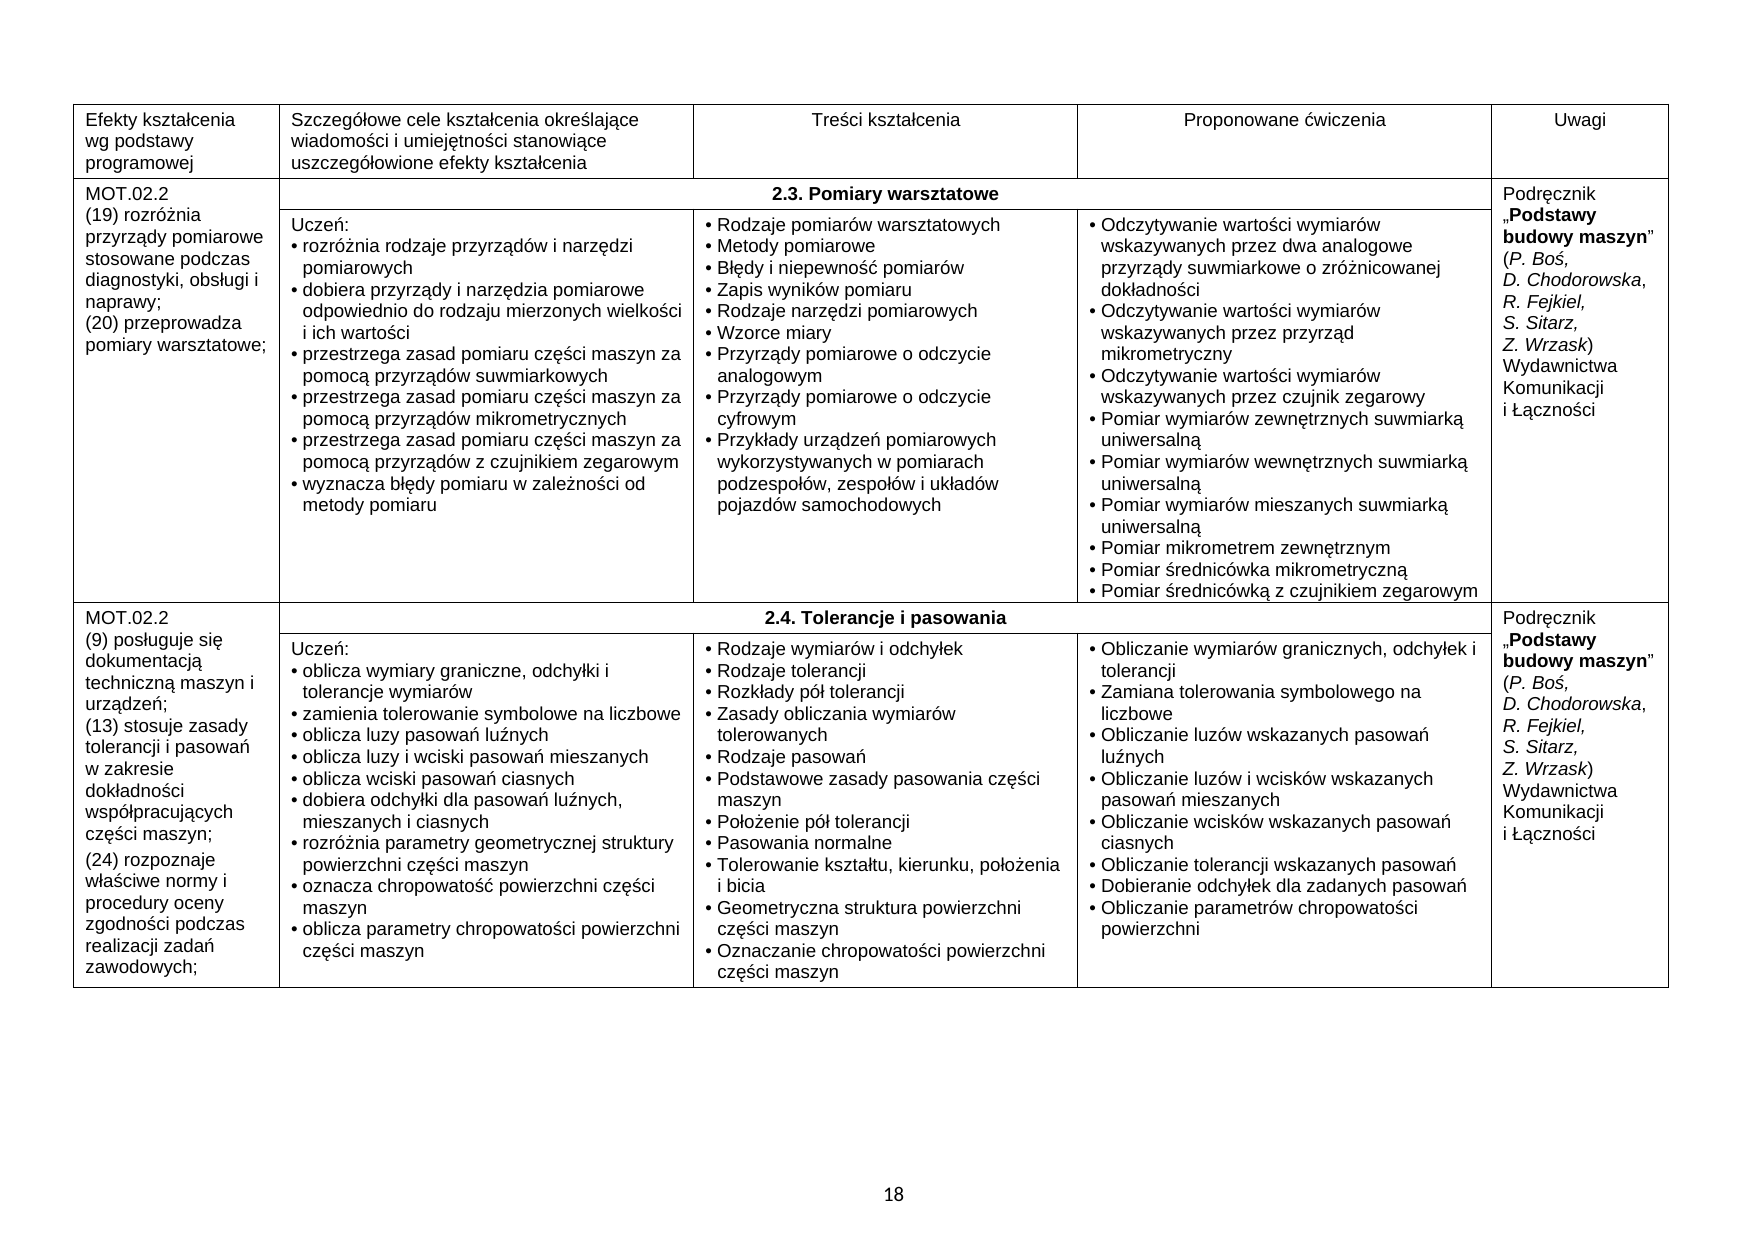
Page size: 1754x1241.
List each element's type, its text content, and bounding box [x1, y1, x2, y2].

table_cell Uczeń: rozróżnia rodzaje przyrządów i narzędzi pomiarowych dobiera przyrządy i narzędzia pomiarowe odpowiednio do rodzaju mierzonych wielkości i ich wartości przestrzega zasad pomiaru części maszyn za pomocą przyrządów suwmiarkowych przestrzega zasad pomiaru części maszyn za pomocą przyrządów mikrometrycznych przestrzega zasad pomiaru części maszyn za pomocą przyrządów z czujnikiem zegarowym wyznacza błędy pomiaru w zależności od metody pomiaru [280, 210, 693, 602]
table_cell Treści kształcenia [694, 105, 1077, 177]
table_cell 2.4. Tolerancje i pasowania [280, 603, 1491, 633]
table_cell • Rodzaje pomiarów warsztatowych • Metody pomiarowe • Błędy i niepewność pomiarów • Zapis wyników pomiaru • Rodzaje narzędzi pomiarowych • Wzorce miary • Przyrządy pomiarowe o odczycie analogowym • Przyrządy pomiarowe o odczycie cyfrowym • Przykłady urządzeń pomiarowych wykorzystywanych w pomiarach podzespołów, zespołów i układów pojazdów samochodowych [694, 210, 1077, 602]
table_cell Efekty kształcenia wg podstawy programowej [74, 105, 279, 177]
table_cell Szczegółowe cele kształcenia określające wiadomości i umiejętności stanowiące uszczegółowione efekty kształcenia [280, 105, 693, 177]
table_cell MOT.02.2 (9) posługuje się dokumentacją techniczną maszyn i urządzeń; (13) stosuje zasady tolerancji i pasowań w zakresie dokładności współpracujących części maszyn; (24) rozpoznaje właściwe normy i procedury oceny zgodności podczas realizacji zadań zawodowych; [74, 603, 279, 987]
table_cell • Obliczanie wymiarów granicznych, odchyłek i tolerancji • Zamiana tolerowania symbolowego na liczbowe • Obliczanie luzów wskazanych pasowań luźnych • Obliczanie luzów i wcisków wskazanych pasowań mieszanych • Obliczanie wcisków wskazanych pasowań ciasnych • Obliczanie tolerancji wskazanych pasowań • Dobieranie odchyłek dla zadanych pasowań • Obliczanie parametrów chropowatości powierzchni [1078, 634, 1491, 987]
table_cell Uczeń: oblicza wymiary graniczne, odchyłki i tolerancje wymiarów zamienia tolerowanie symbolowe na liczbowe oblicza luzy pasowań luźnych oblicza luzy i wciski pasowań mieszanych oblicza wciski pasowań ciasnych dobiera odchyłki dla pasowań luźnych, mieszanych i ciasnych rozróżnia parametry geometrycznej struktury powierzchni części maszyn oznacza chropowatość powierzchni części maszyn oblicza parametry chropowatości powierzchni części maszyn [280, 634, 693, 987]
table_cell Podręcznik „Podstawy budowy maszyn” (P. Boś, D. Chodorowska, R. Fejkiel, S. Sitarz, Z. Wrzask) Wydawnictwa Komunikacji i Łączności [1492, 603, 1668, 987]
table_cell 2.3. Pomiary warsztatowe [280, 179, 1491, 208]
table_cell • Rodzaje wymiarów i odchyłek • Rodzaje tolerancji • Rozkłady pół tolerancji • Zasady obliczania wymiarów tolerowanych • Rodzaje pasowań • Podstawowe zasady pasowania części maszyn • Położenie pół tolerancji • Pasowania normalne • Tolerowanie kształtu, kierunku, położenia i bicia • Geometryczna struktura powierzchni części maszyn • Oznaczanie chropowatości powierzchni części maszyn [694, 634, 1077, 987]
table_cell MOT.02.2 (19) rozróżnia przyrządy pomiarowe stosowane podczas diagnostyki, obsługi i naprawy; (20) przeprowadza pomiary warsztatowe; [74, 179, 279, 602]
table_cell Uwagi [1492, 105, 1668, 177]
table_cell Proponowane ćwiczenia [1078, 105, 1491, 177]
table_cell Podręcznik „Podstawy budowy maszyn” (P. Boś, D. Chodorowska, R. Fejkiel, S. Sitarz, Z. Wrzask) Wydawnictwa Komunikacji i Łączności [1492, 179, 1668, 602]
table_cell • Odczytywanie wartości wymiarów wskazywanych przez dwa analogowe przyrządy suwmiarkowe o zróżnicowanej dokładności • Odczytywanie wartości wymiarów wskazywanych przez przyrząd mikrometryczny • Odczytywanie wartości wymiarów wskazywanych przez czujnik zegarowy • Pomiar wymiarów zewnętrznych suwmiarką uniwersalną • Pomiar wymiarów wewnętrznych suwmiarką uniwersalną • Pomiar wymiarów mieszanych suwmiarką uniwersalną • Pomiar mikrometrem zewnętrznym • Pomiar średnicówka mikrometryczną • Pomiar średnicówką z czujnikiem zegarowym [1078, 210, 1491, 602]
